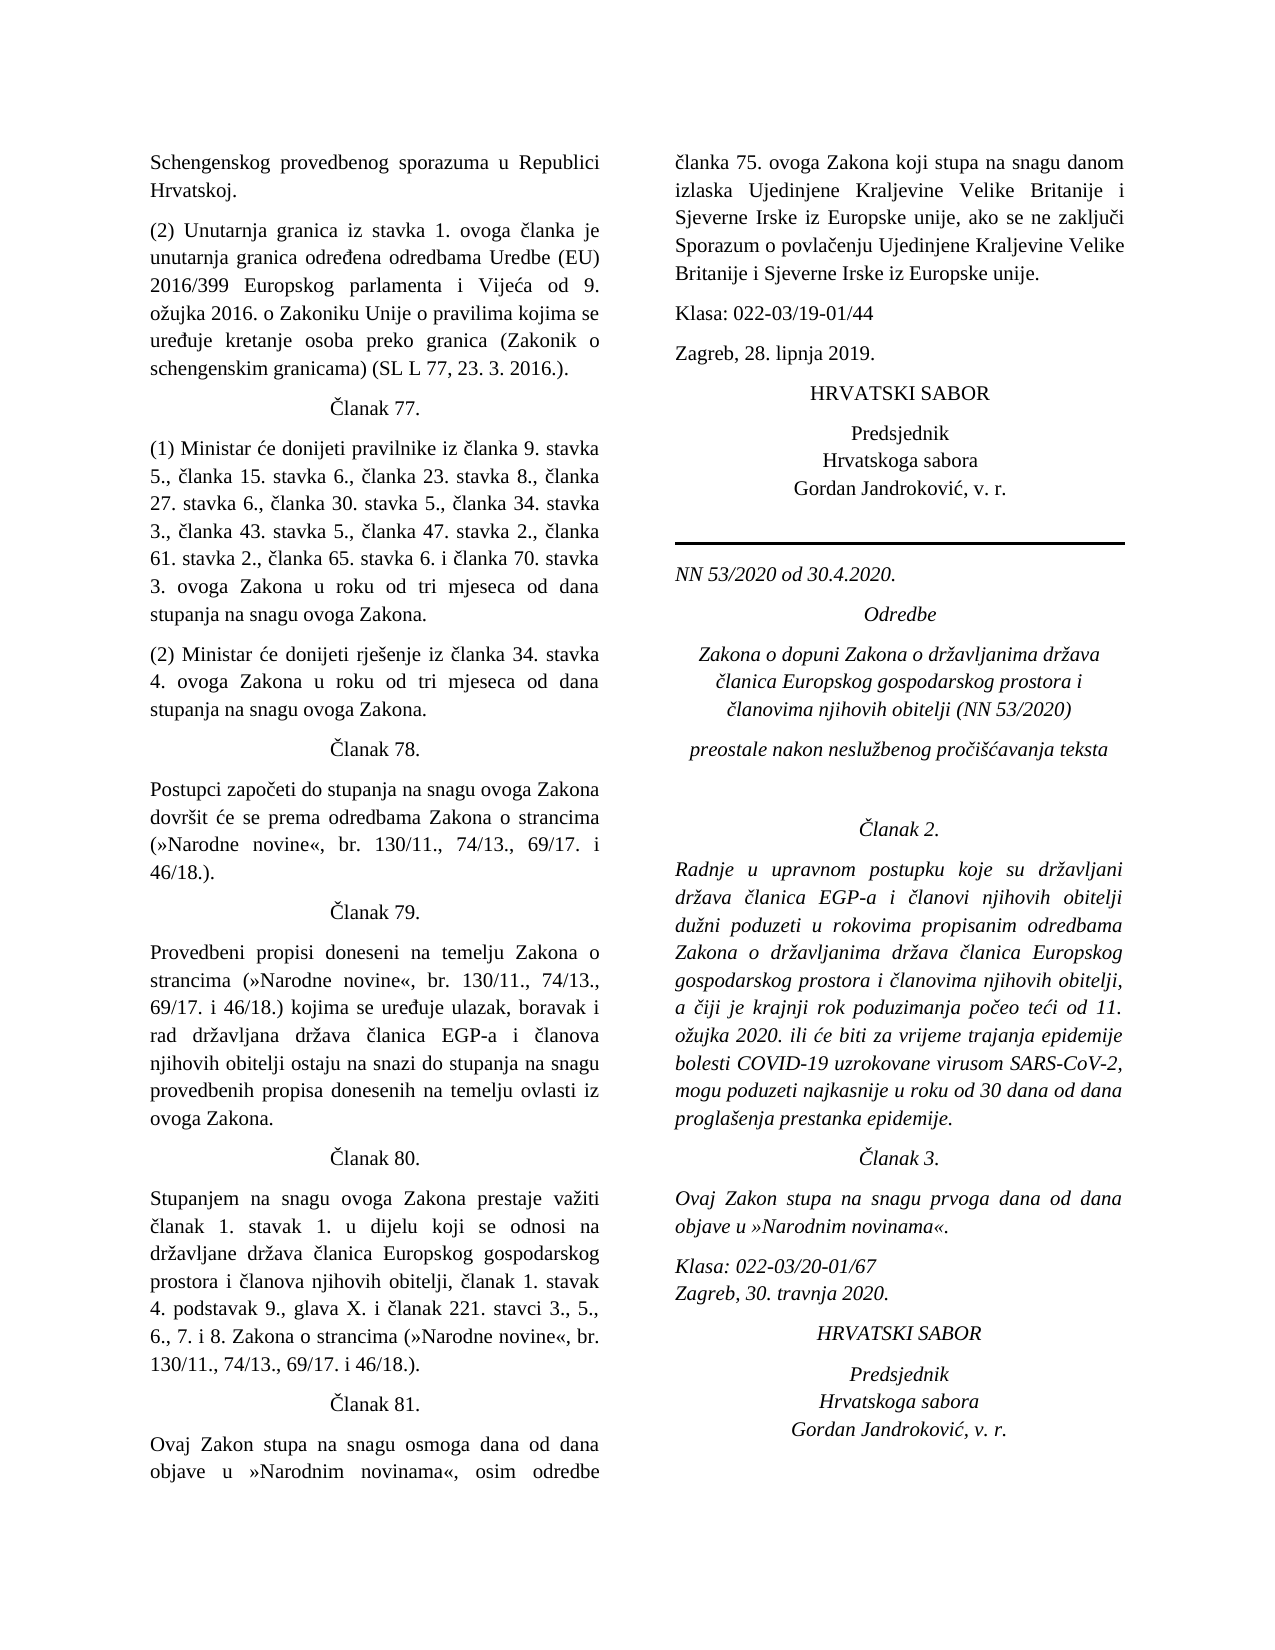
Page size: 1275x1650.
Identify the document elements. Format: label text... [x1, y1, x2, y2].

text Postupci započeti do stupanja na snagu ovoga Zakona dovršit će se prema odredbama Zakona o strancima (»Narodne novine«, br. 130/11., 74/13., 69/17. i 46/18.). [150, 777, 600, 884]
text HRVATSKI SABOR [675, 381, 1125, 405]
text Ovaj Zakon stupa na snagu osmoga dana od dana objave u »Narodnim novinama«, osim odredbe članka 75. ovoga Zakona koji stupa na snagu danom izlaska Ujedinjene Kraljevine Velike Britanije i Sjeverne Irske iz Europske unije, ako se ne zaključi Sporazum o povlačenju Ujedinjene Kraljevine Velike Britanije i Sjeverne Irske iz Europske unije. [150, 1432, 600, 1483]
text Članak 79. [150, 900, 600, 924]
text NN 53/2020 od 30.4.2020. [675, 561, 1125, 586]
text Odredbe [675, 602, 1125, 626]
text (1) Ministar će donijeti pravilnike iz članka 9. stavka 5., članka 15. stavka 6., članka 23. stavka 8., članka 27. stavka 6., članka 30. stavka 5., članka 34. stavka 3., članka 43. stavka 5., članka 47. stavka 2., članka 61. stavka 2., članka 65. stavka 6. i članka 70. stavka 3. ovoga Zakona u roku od tri mjeseca od dana stupanja na snagu ovoga Zakona. [150, 436, 600, 626]
text Članak 80. [150, 1146, 600, 1170]
text Stupanjem na snagu ovoga Zakona prestaje važiti članak 1. stavak 1. u dijelu koji se odnosi na državljane država članica Europskog gospodarskog prostora i članova njihovih obitelji, članak 1. stavak 4. podstavak 9., glava X. i članak 221. stavci 3., 5., 6., 7. i 8. Zakona o strancima (»Narodne novine«, br. 130/11., 74/13., 69/17. i 46/18.). [150, 1186, 600, 1376]
text Zagreb, 28. lipnja 2019. [675, 341, 1125, 365]
text HRVATSKI SABOR [675, 1321, 1125, 1345]
text Članak 81. [150, 1392, 600, 1416]
text Predsjednik Hrvatskoga sabora Gordan Jandroković, v. r. [675, 421, 1125, 500]
text Zakona o dopuni Zakona o državljanima država članica Europskog gospodarskog prostora i članovima njihovih obitelji (NN 53/2020) [675, 642, 1125, 721]
text Klasa: 022-03/20-01/67 Zagreb, 30. travnja 2020. [675, 1254, 1125, 1305]
text Provedbeni propisi doneseni na temelju Zakona o strancima (»Narodne novine«, br. 130/11., 74/13., 69/17. i 46/18.) kojima se uređuje ulazak, boravak i rad državljana država članica EGP-a i članova njihovih obitelji ostaju na snazi do stupanja na snagu provedbenih propisa donesenih na temelju ovlasti iz ovoga Zakona. [150, 940, 600, 1130]
text Klasa: 022-03/19-01/44 [675, 301, 1125, 324]
text preostale nakon neslužbenog pročišćavanja teksta [675, 737, 1125, 761]
text (2) Unutarnja granica iz stavka 1. ovoga članka je unutarnja granica određena odredbama Uredbe (EU) 2016/399 Europskog parlamenta i Vijeća od 9. ožujka 2016. o Zakoniku Unije o pravilima kojima se uređuje kretanje osoba preko granica (Zakonik o schengenskim granicama) (SL L 77, 23. 3. 2016.). [150, 218, 600, 380]
text Ovaj Zakon stupa na snagu prvoga dana od dana objave u »Narodnim novinama«. [675, 1186, 1125, 1238]
text Članak 78. [150, 737, 600, 761]
text Predsjednik Hrvatskoga sabora Gordan Jandroković, v. r. [675, 1361, 1125, 1441]
text (2) Ministar će donijeti rješenje iz članka 34. stavka 4. ovoga Zakona u roku od tri mjeseca od dana stupanja na snagu ovoga Zakona. [150, 642, 600, 721]
text Članak 2. [675, 817, 1125, 841]
text Ovaj Zakon stupa na snagu osmoga dana od dana objave u »Narodnim novinama«, osim odredbe članka 75. ovoga Zakona koji stupa na snagu danom izlaska Ujedinjene Kraljevine Velike Britanije i Sjeverne Irske iz Europske unije, ako se ne zaključi Sporazum o povlačenju Ujedinjene Kraljevine Velike Britanije i Sjeverne Irske iz Europske unije. [675, 150, 1125, 284]
text Članak 3. [675, 1146, 1125, 1170]
text Članak 77. [150, 396, 600, 420]
text Radnje u upravnom postupku koje su državljani država članica EGP-a i članovi njihovih obitelji dužni poduzeti u rokovima propisanim odredbama Zakona o državljanima država članica Europskog gospodarskog prostora i članovima njihovih obitelji, a čiji je krajnji rok poduzimanja počeo teći od 11. ožujka 2020. ili će biti za vrijeme trajanja epidemije bolesti COVID-19 uzrokovane virusom SARS-CoV-2, mogu poduzeti najkasnije u roku od 30 dana od dana proglašenja prestanka epidemije. [675, 857, 1125, 1130]
